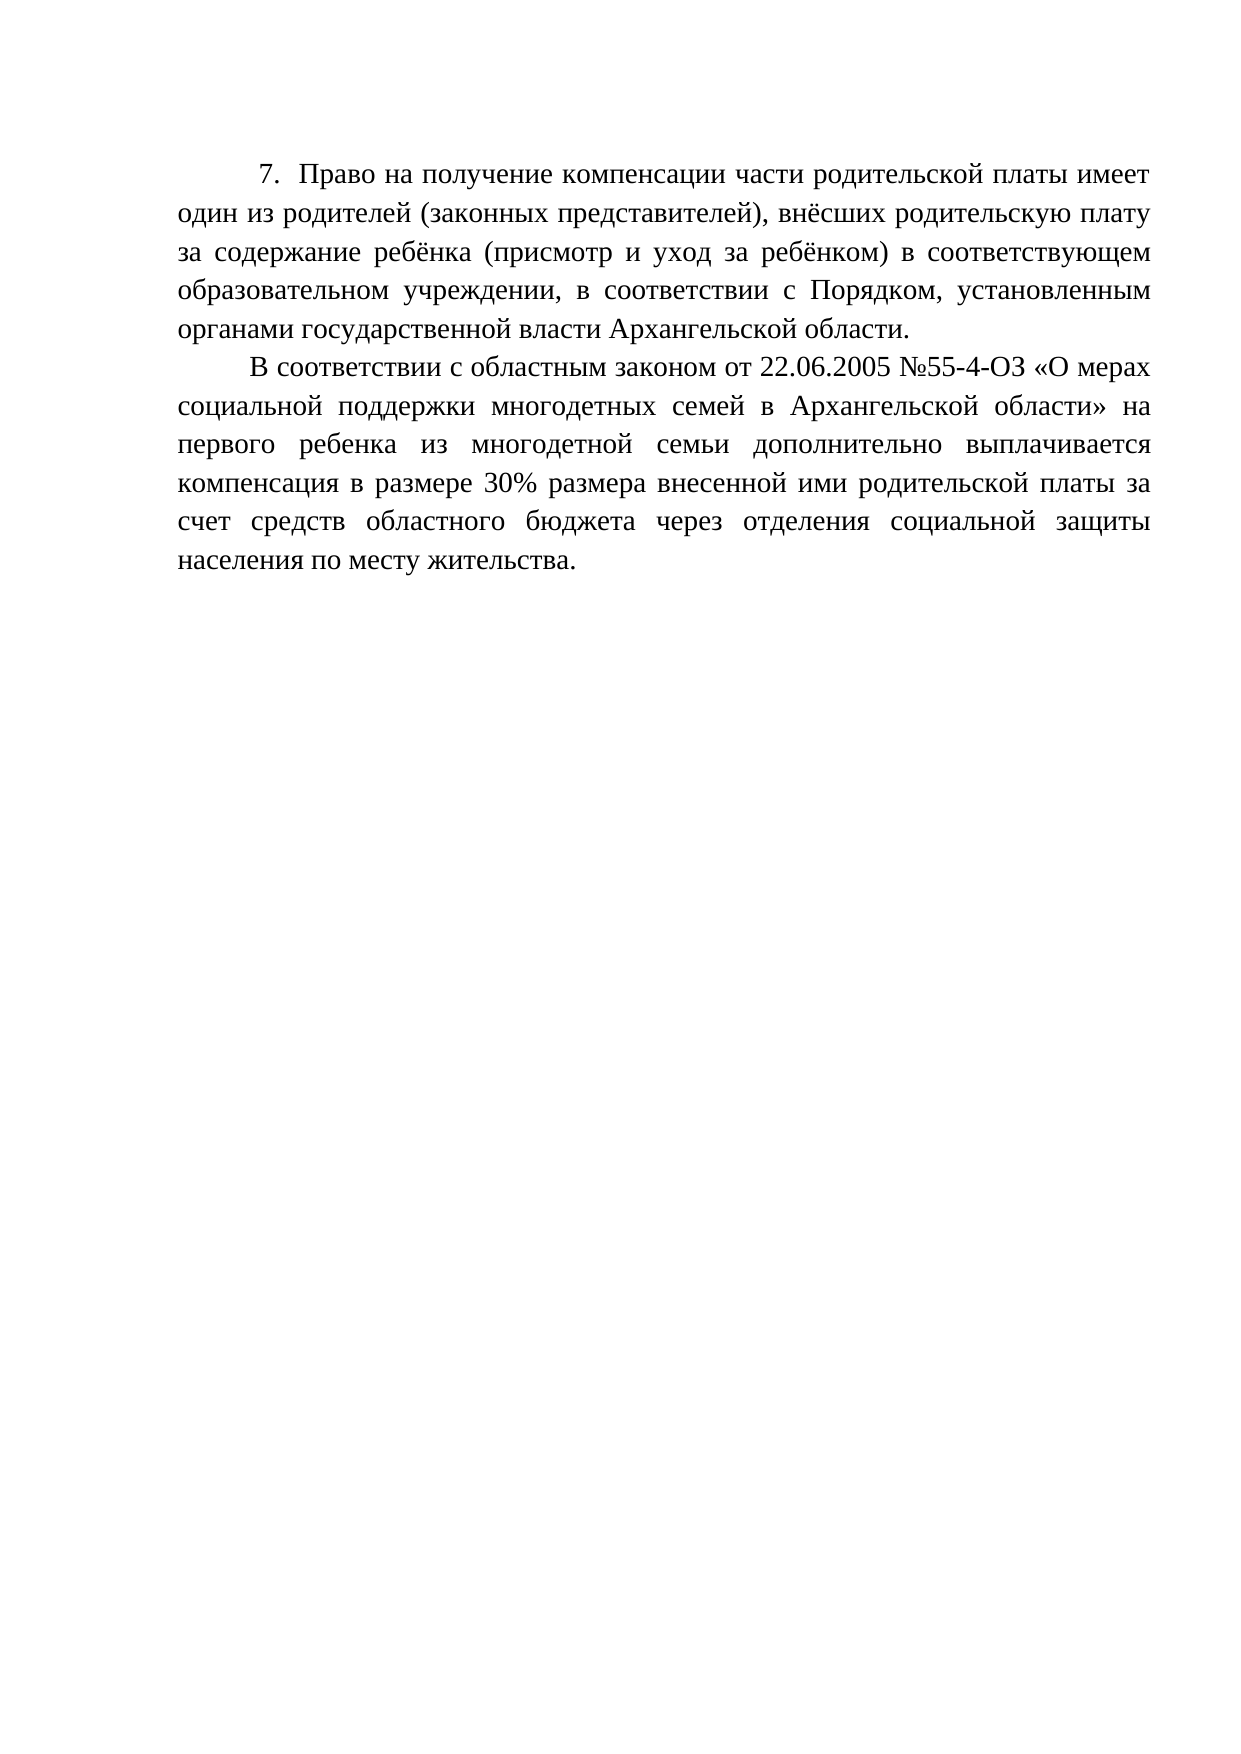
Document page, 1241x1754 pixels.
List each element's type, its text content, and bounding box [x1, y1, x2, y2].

text 7. Право на получение компенсации части родительской платы имеет один из родителей (законных представителей), внёсших родительскую плату за содержание ребёнка (присмотр и уход за ребёнком) в соответствующем образовательном учреждении, в соответствии с Порядком, установленным органами государственной власти Архангельской области. [177, 157, 1152, 344]
text В соответствии с областным законом от 22.06.2005 №55-4-ОЗ «О мерах социальной поддержки многодетных семей в Архангельской области» на первого ребенка из многодетной семьи дополнительно выплачивается компенсация в размере 30% размера внесенной ими родительской платы за счет средств областного бюджета через отделения социальной защиты населения по месту жительства. [177, 349, 1152, 576]
